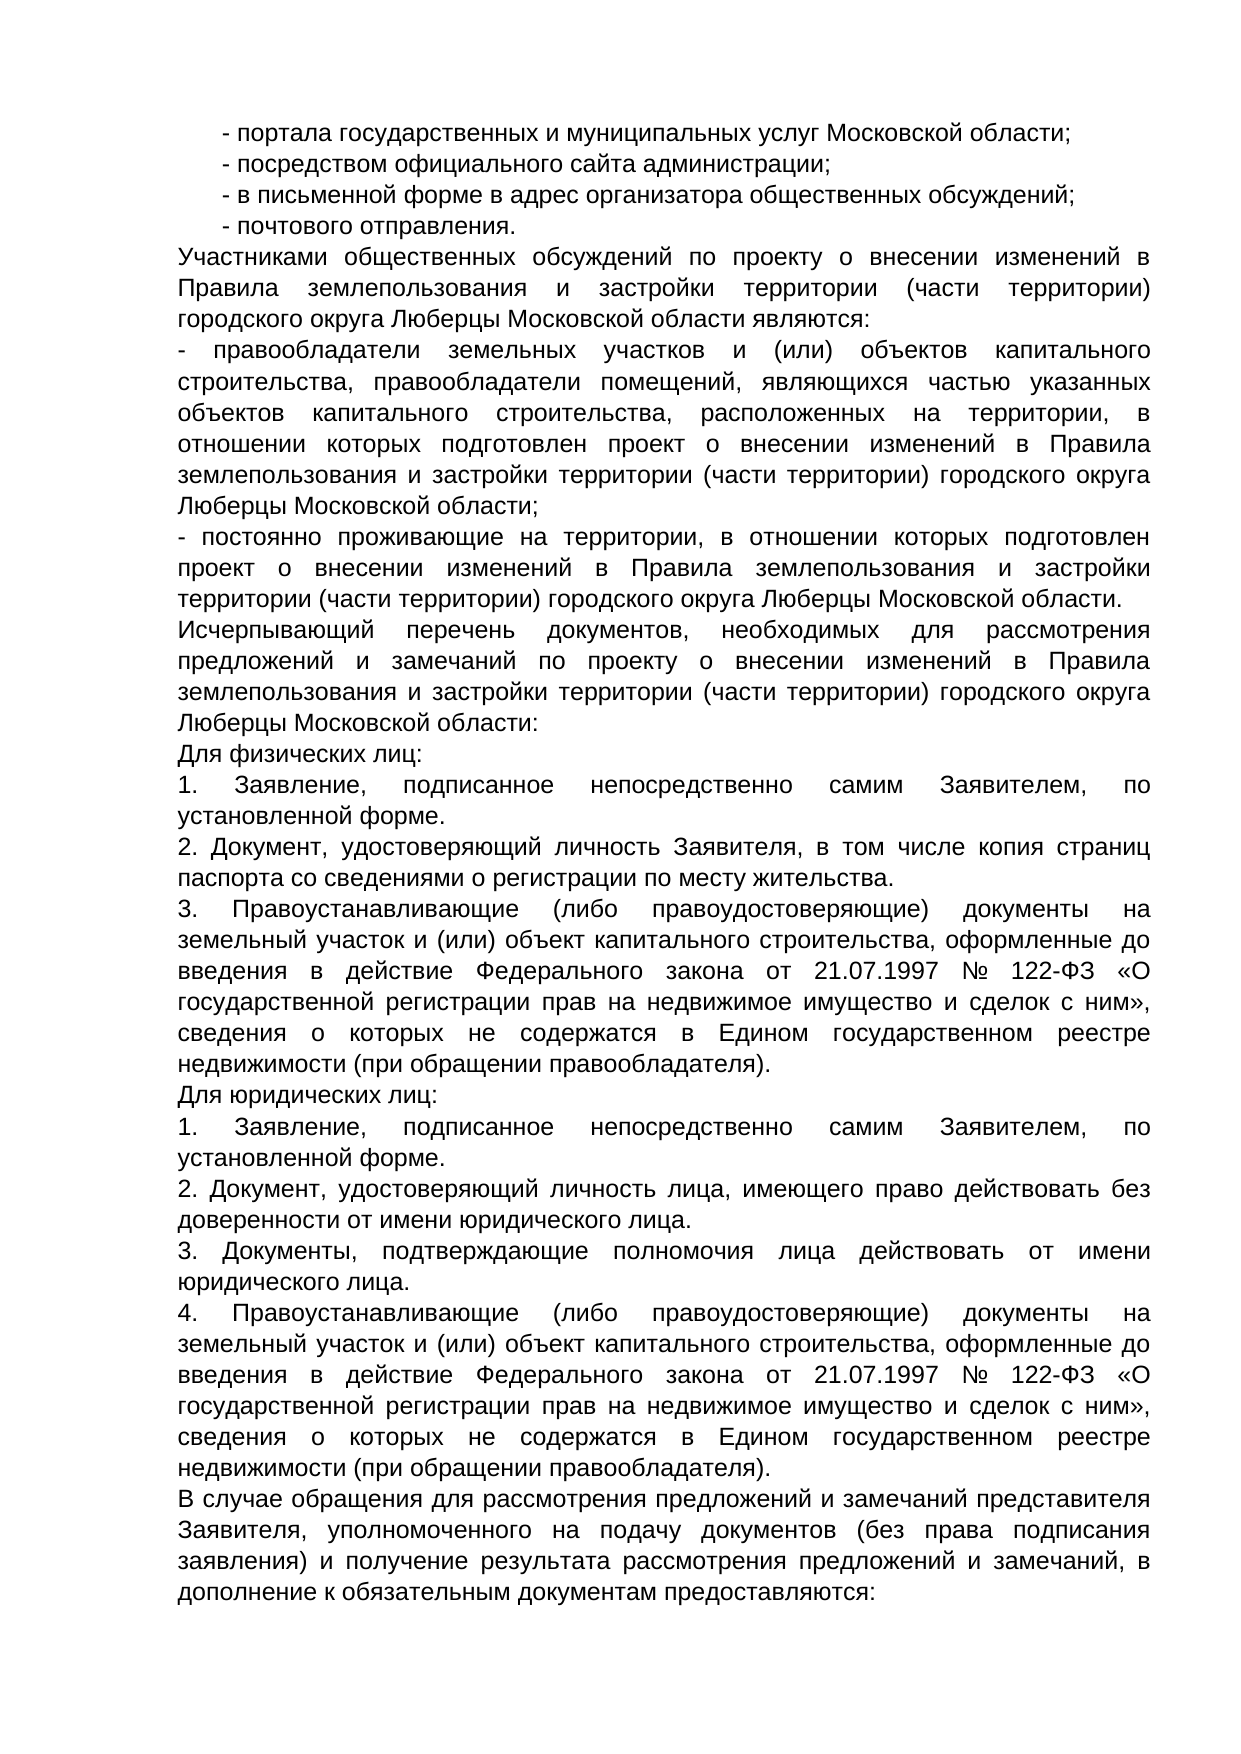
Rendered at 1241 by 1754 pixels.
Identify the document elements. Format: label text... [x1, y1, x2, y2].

text В случае обращения для рассмотрения предложений и замечаний представителя Заявителя, уполномоченного на подачу документов (без права подписания заявления) и получение результата рассмотрения предложений и замечаний, в дополнение к обязательным документам предоставляются: [177, 1484, 1152, 1606]
text - в письменной форме в адрес организатора общественных обсуждений; [177, 180, 1152, 209]
list - посредством официального сайта администрации; [222, 149, 1152, 178]
text Участниками общественных обсуждений по проекту о внесении изменений в Правила землепользования и застройки территории (части территории) городского округа Люберцы Московской области являются: [177, 242, 1152, 333]
text 2. Документ, удостоверяющий личность Заявителя, в том числе копия страниц паспорта со сведениями о регистрации по месту жительства. [177, 832, 1152, 892]
list - портала государственных и муниципальных услуг Московской области; [222, 118, 1152, 147]
text - правообладатели земельных участков и (или) объектов капитального строительства, правообладатели помещений, являющихся частью указанных объектов капитального строительства, расположенных на территории, в отношении которых подготовлен проект о внесении изменений в Правила землепользования и застройки территории (части территории) городского округа Люберцы Московской области; [177, 335, 1152, 519]
text 4. Правоустанавливающие (либо правоудостоверяющие) документы на земельный участок и (или) объект капитального строительства, оформленные до введения в действие Федерального закона от 21.07.1997 № 122-ФЗ «О государственной регистрации прав на недвижимое имущество и сделок с ним», сведения о которых не содержатся в Едином государственном реестре недвижимости (при обращении правообладателя). [177, 1298, 1152, 1482]
text 1. Заявление, подписанное непосредственно самим Заявителем, по установленной форме. [177, 1111, 1152, 1171]
text 3. Документы, подтверждающие полномочия лица действовать от имени юридического лица. [177, 1236, 1152, 1295]
text Для юридических лиц: [177, 1080, 1152, 1109]
text Исчерпывающий перечень документов, необходимых для рассмотрения предложений и замечаний по проекту о внесении изменений в Правила землепользования и застройки территории (части территории) городского округа Люберцы Московской области: [177, 615, 1152, 737]
text 2. Документ, удостоверяющий личность лица, имеющего право действовать без доверенности от имени юридического лица. [177, 1173, 1152, 1233]
text Для физических лиц: [177, 739, 1152, 768]
text 3. Правоустанавливающие (либо правоудостоверяющие) документы на земельный участок и (или) объект капитального строительства, оформленные до введения в действие Федерального закона от 21.07.1997 № 122-ФЗ «О государственной регистрации прав на недвижимое имущество и сделок с ним», сведения о которых не содержатся в Едином государственном реестре недвижимости (при обращении правообладателя). [177, 894, 1152, 1078]
text - постоянно проживающие на территории, в отношении которых подготовлен проект о внесении изменений в Правила землепользования и застройки территории (части территории) городского округа Люберцы Московской области. [177, 522, 1152, 612]
list - почтового отправления. [222, 211, 1152, 240]
text 1. Заявление, подписанное непосредственно самим Заявителем, по установленной форме. [177, 770, 1152, 830]
